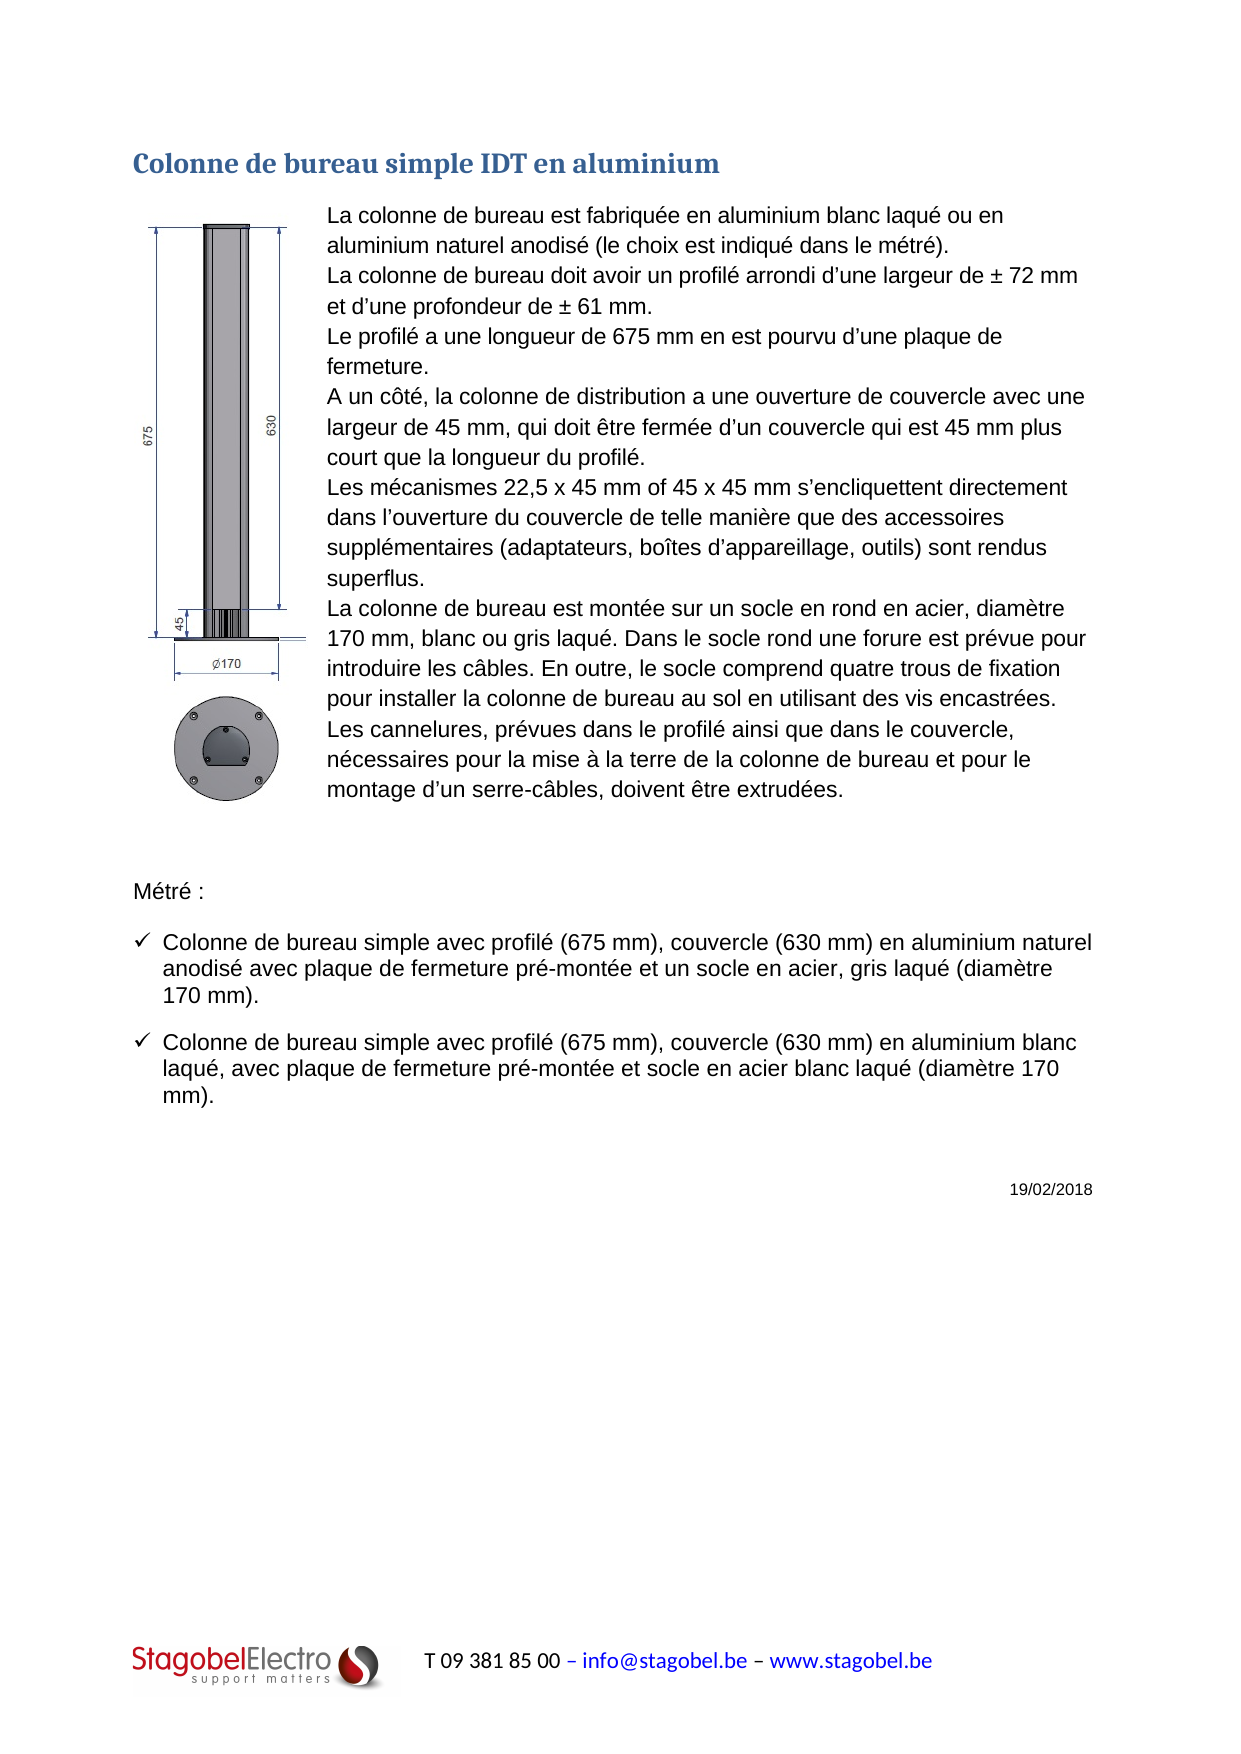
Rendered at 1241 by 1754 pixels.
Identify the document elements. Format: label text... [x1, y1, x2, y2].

text Métré : [133, 787, 1093, 814]
picture [132, 1646, 402, 1697]
list Colonne de bureau simple avec profilé (675 mm), couvercle (630 mm) en aluminium blanc laqué, avec plaque de fermeture pré-montée et socle en acier blanc laqué (diamètre 170 mm). [133, 938, 1093, 1017]
list Colonne de bureau simple avec profilé (675 mm), couvercle (630 mm) en aluminium naturel anodisé avec plaque de fermeture pré-montée et un socle en acier, gris laqué (diamètre 170 mm). [133, 838, 1093, 917]
text La colonne de bureau est fabriquée en aluminium blanc laqué ou en aluminium naturel anodisé (le choix est indiqué dans le métré). La colonne de bureau doit avoir un profilé arrondi d’une largeur de ± 72 mm et d’une profondeur de ± 61 mm. Le profilé a une longueur de 675 mm en est pourvu d’une plaque de fermeture. A un côté, la colonne de distribution a une ouverture de couvercle avec une largeur de 45 mm, qui doit être fermée d’un couvercle qui est 45 mm plus court que la longueur du profilé. Les mécanismes 22,5 x 45 mm of 45 x 45 mm s’encliquettent directement dans l’ouverture du couvercle de telle manière que des accessoires supplémentaires (adaptateurs, boîtes d’appareillage, outils) sont rendus superflus. La colonne de bureau est montée sur un socle en rond en acier, diamètre 170 mm, blanc ou gris laqué. Dans le socle rond une forure est prévue pour introduire les câbles. En outre, le socle comprend quatre trous de fixation pour installer la colonne de bureau au sol en utilisant des vis encastrées. Les cannelures, prévues dans le profilé ainsi que dans le couvercle, nécessaires pour la mise à la terre de la colonne de bureau et pour le montage d’un serre-câbles, doivent être extrudées. [133, 202, 1093, 712]
subtitle Colonne de bureau simple IDT en aluminium [133, 148, 1093, 181]
